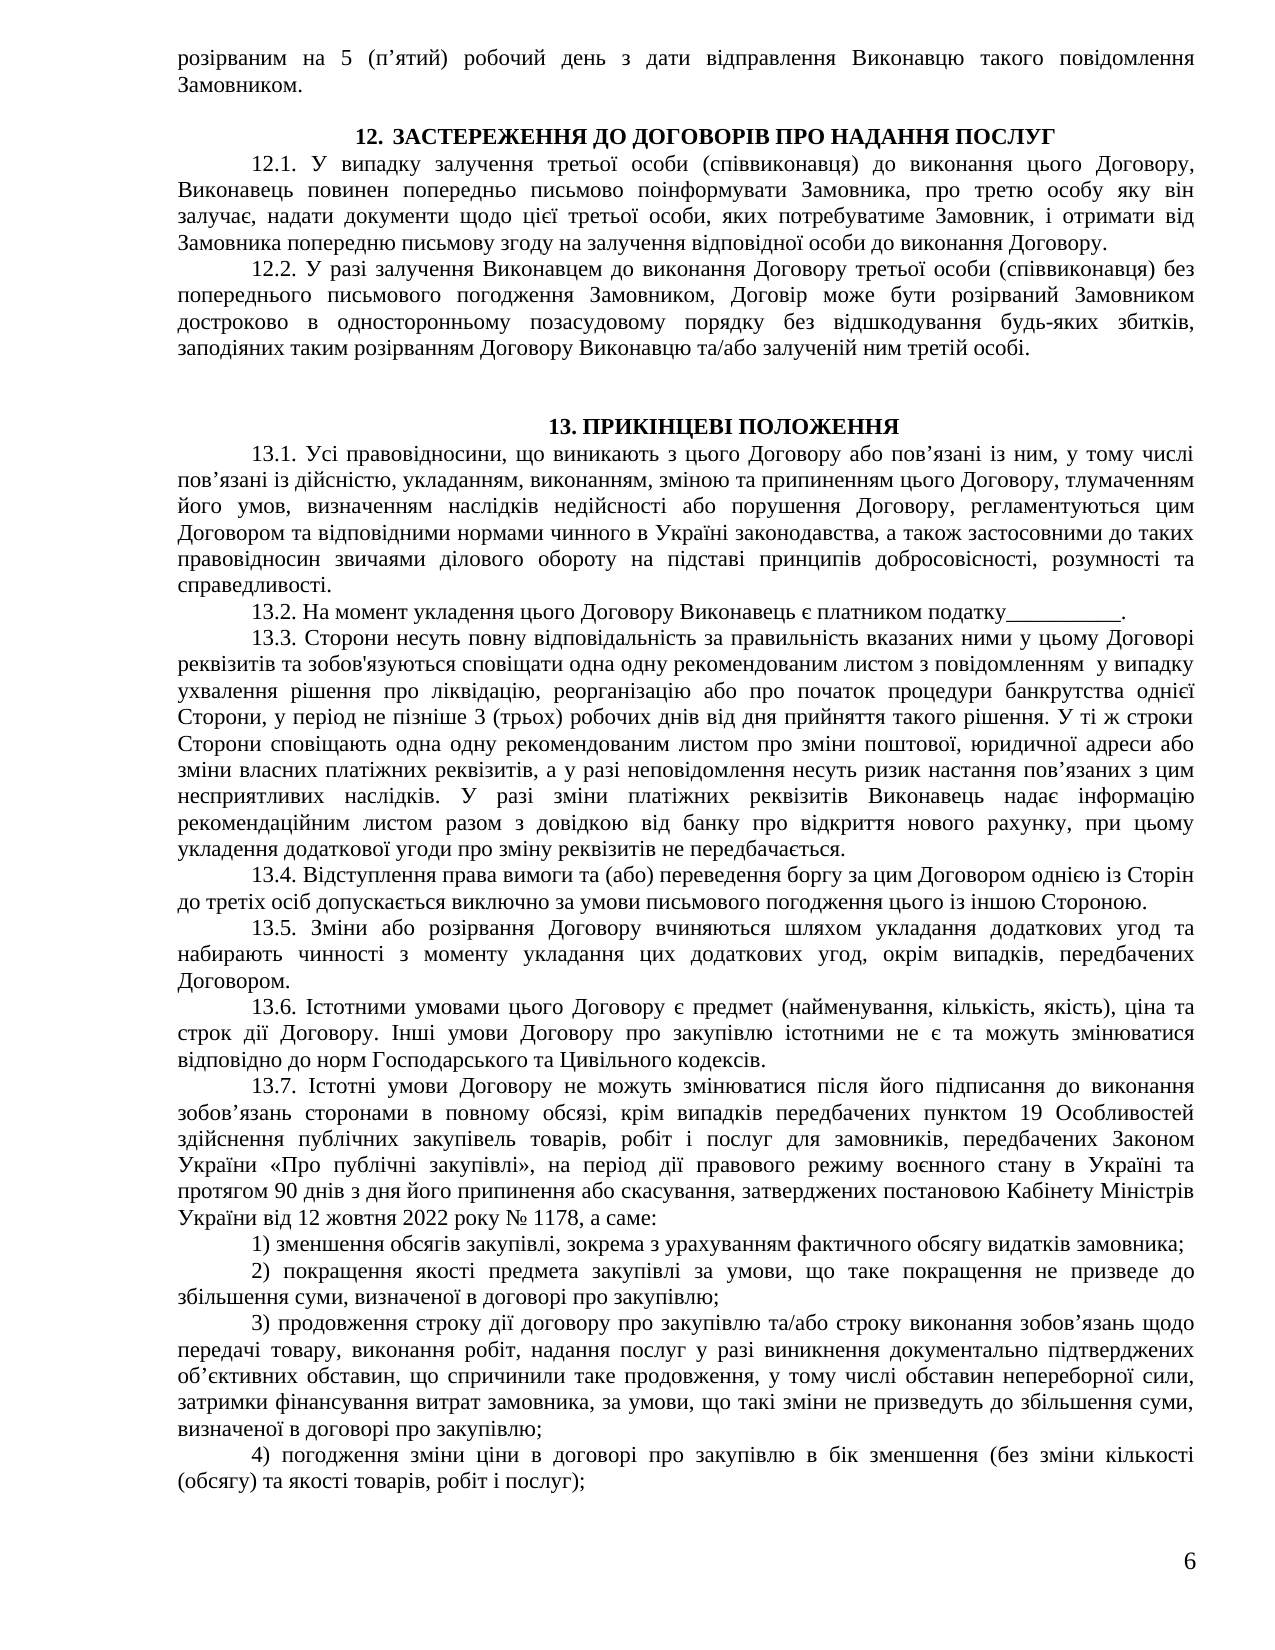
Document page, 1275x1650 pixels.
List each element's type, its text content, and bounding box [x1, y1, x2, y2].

list ЗАСТЕРЕЖЕННЯ ДО ДОГОВОРІВ ПРО НАДАННЯ ПОСЛУГ [215, 123, 1196, 150]
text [177, 44, 1196, 97]
text 13. ПРИКІНЦЕВІ ПОЛОЖЕННЯ [177, 413, 1196, 440]
text 13.7. Істотні умови Договору не можуть змінюватися після його підписання до виконання зобов’язань сторонами в повному обсязі, крім випадків передбачених пунктом 19 Особливостей здійснення публічних закупівель товарів, робіт і послуг для замовників, передбачених Законом України «Про публічні закупівлі», на період дії правового режиму воєнного стану в Україні та протягом 90 днів з дня його припинення або скасування, затверджених постановою Кабінету Міністрів України від 12 жовтня 2022 року № 1178, а саме: [177, 1072, 1196, 1230]
text 13.2. На момент укладення цього Договору Виконавець є платником податку__________. [177, 598, 1196, 624]
text 13.5. Зміни або розірвання Договору вчиняються шляхом укладання додаткових угод та набирають чинності з моменту укладання цих додаткових угод, окрім випадків, передбачених Договором. [177, 914, 1196, 993]
text 13.1. Усі правовідносини, що виникають з цього Договору або пов’язані із ним, у тому числі пов’язані із дійсністю, укладанням, виконанням, зміною та припиненням цього Договору, тлумаченням його умов, визначенням наслідків недійсності або порушення Договору, регламентуються цим Договором та відповідними нормами чинного в Україні законодавства, а також застосовними до таких правовідносин звичаями ділового обороту на підставі принципів добросовісності, розумності та справедливості. [177, 440, 1196, 598]
text 13.6. Істотними умовами цього Договору є предмет (найменування, кількість, якість), ціна та строк дії Договору. Інші умови Договору про закупівлю істотними не є та можуть змінюватися відповідно до норм Господарського та Цивільного кодексів. [177, 993, 1196, 1072]
text 3) продовження строку дії договору про закупівлю та/або строку виконання зобов’язань щодо передачі товару, виконання робіт, надання послуг у разі виникнення документально підтверджених об’єктивних обставин, що спричинили таке продовження, у тому числі обставин непереборної сили, затримки фінансування витрат замовника, за умови, що такі зміни не призведуть до збільшення суми, визначеної в договорі про закупівлю; [177, 1309, 1196, 1441]
text 1) зменшення обсягів закупівлі, зокрема з урахуванням фактичного обсягу видатків замовника; [177, 1230, 1196, 1257]
text 13.3. Сторони несуть повну відповідальність за правильність вказаних ними у цьому Договорі реквізитів та зобов'язуються сповіщати одна одну рекомендованим листом з повідомленням у випадку ухвалення рішення про ліквідацію, реорганізацію або про початок процедури банкрутства однієї Сторони, у період не пізніше 3 (трьох) робочих днів від дня прийняття такого рішення. У ті ж строки Сторони сповіщають одна одну рекомендованим листом про зміни поштової, юридичної адреси або зміни власних платіжних реквізитів, а у разі неповідомлення несуть ризик настання пов’язаних з цим несприятливих наслідків. У разі зміни платіжних реквізитів Виконавець надає інформацію рекомендаційним листом разом з довідкою від банку про відкриття нового рахунку, при цьому укладення додаткової угоди про зміну реквізитів не передбачається. [177, 624, 1196, 861]
text 2) покращення якості предмета закупівлі за умови, що таке покращення не призведе до збільшення суми, визначеної в договорі про закупівлю; [177, 1257, 1196, 1309]
text 4) погодження зміни ціни в договорі про закупівлю в бік зменшення (без зміни кількості (обсягу) та якості товарів, робіт і послуг); [177, 1441, 1196, 1494]
list 12.1. У випадку залучення третьої особи (співвиконавця) до виконання цього Договору, Виконавець повинен попередньо письмово поінформувати Замовника, про третю особу яку він залучає, надати документи щодо цієї третьої особи, яких потребуватиме Замовник, і отримати від Замовника попередню письмову згоду на залучення відповідної особи до виконання Договору. [177, 150, 1196, 255]
list 12.2. У разі залучення Виконавцем до виконання Договору третьої особи (співвиконавця) без попереднього письмового погодження Замовником, Договір може бути розірваний Замовником достроково в односторонньому позасудовому порядку без відшкодування будь-яких збитків, заподіяних таким розірванням Договору Виконавцю та/або залученій ним третій особі. [177, 255, 1196, 361]
text 13.4. Відступлення права вимоги та (або) переведення боргу за цим Договором однією із Сторін до третіх осіб допускається виключно за умови письмового погодження цього із іншою Стороною. [177, 861, 1196, 914]
